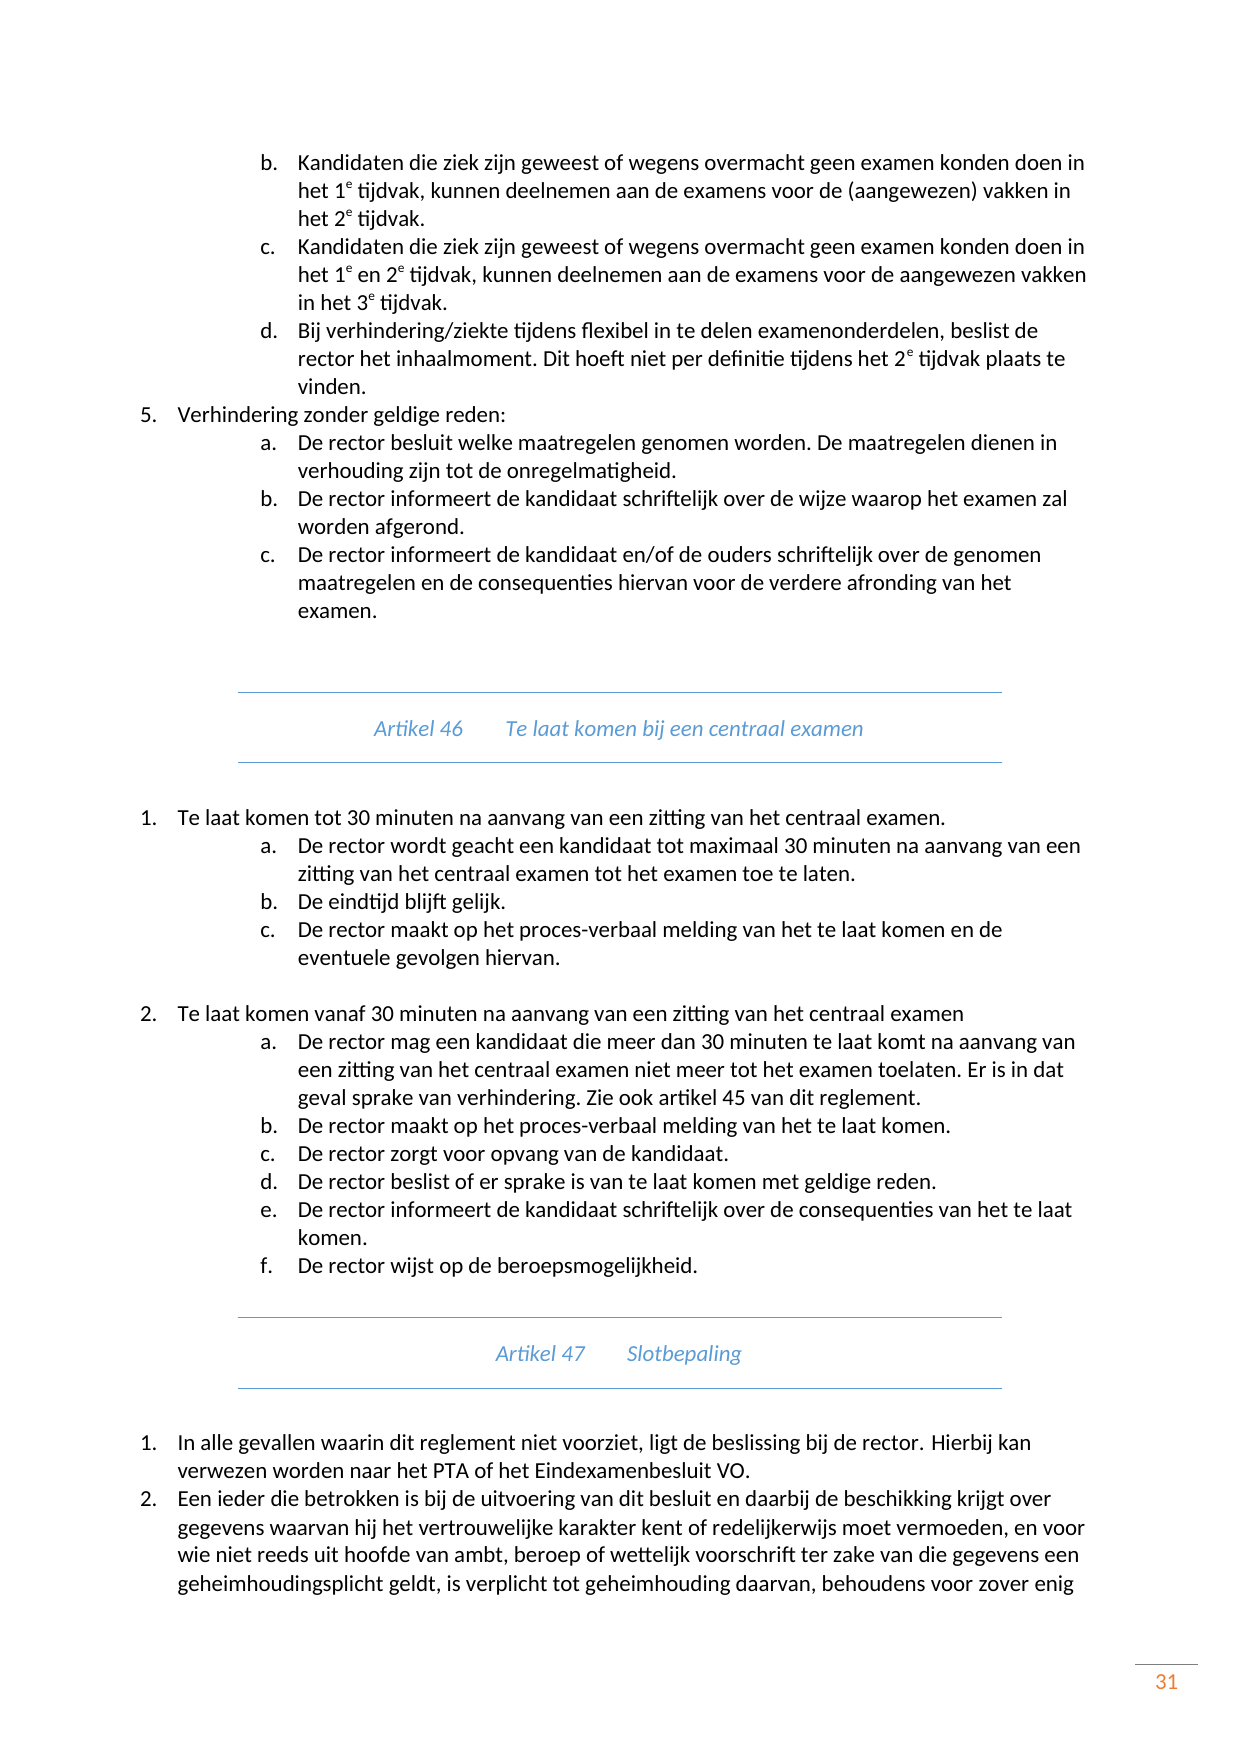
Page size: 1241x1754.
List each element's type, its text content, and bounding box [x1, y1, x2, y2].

list Kandidaten die ziek zijn geweest of wegens overmacht geen examen konden doen in het 1e tijdvak, kunnen deelnemen aan de examens voor de (aangewezen) vakken in het 2e tijdvak. [260, 148, 1092, 232]
subtitle Artikel 46 Te laat komen bij een centraal examen [238, 693, 1002, 762]
list Kandidaten die ziek zijn geweest of wegens overmacht geen examen konden doen in het 1e en 2e tijdvak, kunnen deelnemen aan de examens voor de aangewezen vakken in het 3e tijdvak. [260, 232, 1092, 316]
list Bij verhindering/ziekte tijdens flexibel in te delen examenonderdelen, beslist de rector het inhaalmoment. Dit hoeft niet per definitie tijdens het 2e tijdvak plaats te vinden. [260, 316, 1092, 400]
list De rector maakt op het proces-verbaal melding van het te laat komen en de eventuele gevolgen hiervan. [260, 915, 1092, 971]
list De rector wijst op de beroepsmogelijkheid. [260, 1252, 1092, 1279]
list Verhindering zonder geldige reden: [140, 400, 1092, 428]
list De rector wordt geacht een kandidaat tot maximaal 30 minuten na aanvang van een zitting van het centraal examen tot het examen toe te laten. [260, 831, 1092, 887]
list De rector informeert de kandidaat en/of de ouders schriftelijk over de genomen maatregelen en de consequenties hiervan voor de verdere afronding van het examen. [260, 540, 1092, 624]
list In alle gevallen waarin dit reglement niet voorziet, ligt de beslissing bij de rector. Hierbij kan verwezen worden naar het PTA of het Eindexamenbesluit VO. [140, 1428, 1092, 1484]
subtitle Artikel 47 Slotbepaling [238, 1318, 1002, 1388]
list De eindtijd blijft gelijk. [260, 887, 1092, 915]
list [140, 1484, 1092, 1597]
list De rector informeert de kandidaat schriftelijk over de consequenties van het te laat komen. [260, 1196, 1092, 1252]
list De rector besluit welke maatregelen genomen worden. De maatregelen dienen in verhouding zijn tot de onregelmatigheid. [260, 428, 1092, 484]
list Te laat komen vanaf 30 minuten na aanvang van een zitting van het centraal examen [140, 999, 1092, 1027]
list De rector mag een kandidaat die meer dan 30 minuten te laat komt na aanvang van een zitting van het centraal examen niet meer tot het examen toelaten. Er is in dat geval sprake van verhindering. Zie ook artikel 45 van dit reglement. [260, 1027, 1092, 1111]
list De rector zorgt voor opvang van de kandidaat. [260, 1139, 1092, 1167]
list De rector beslist of er sprake is van te laat komen met geldige reden. [260, 1167, 1092, 1196]
list De rector informeert de kandidaat schriftelijk over de wijze waarop het examen zal worden afgerond. [260, 484, 1092, 540]
list De rector maakt op het proces-verbaal melding van het te laat komen. [260, 1111, 1092, 1139]
list Te laat komen tot 30 minuten na aanvang van een zitting van het centraal examen. [140, 803, 1092, 831]
